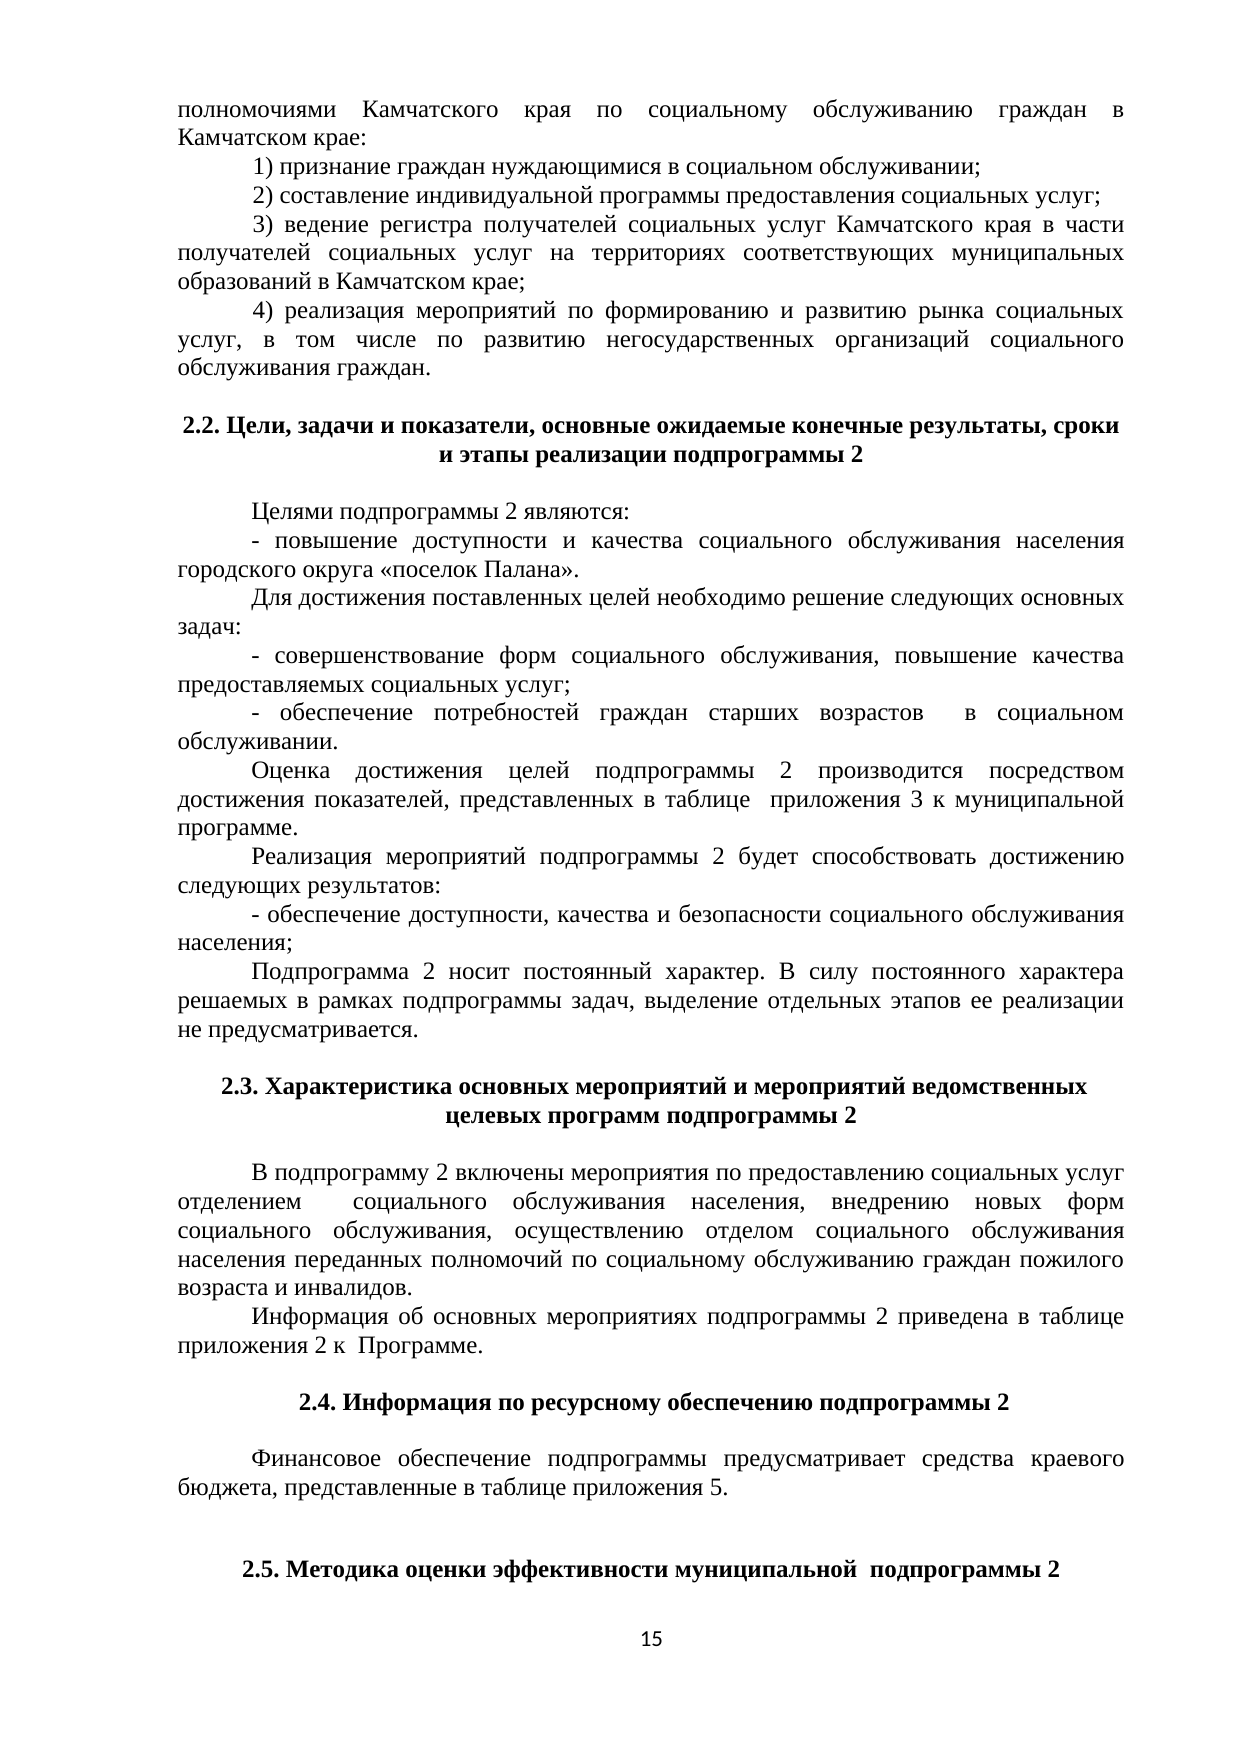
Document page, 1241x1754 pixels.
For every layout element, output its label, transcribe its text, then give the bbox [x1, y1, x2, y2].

text 2.4. Информация по ресурсному обеспечению подпрограммы 2 [177, 1387, 1125, 1415]
text 2.3. Характеристика основных мероприятий и мероприятий ведомственных целевых программ подпрограммы 2 [177, 1071, 1125, 1129]
text - повышение доступности и качества социального обслуживания населения городского округа «поселок Палана». [177, 525, 1125, 582]
text Оценка достижения целей подпрограммы 2 производится посредством достижения показателей, представленных в таблице приложения 3 к муниципальной программе. [177, 755, 1125, 841]
text Финансовое обеспечение подпрограммы предусматривает средства краевого бюджета, представленные в таблице приложения 5. [177, 1443, 1125, 1501]
text Информация об основных мероприятиях подпрограммы 2 приведена в таблице приложения 2 к Программе. [177, 1301, 1125, 1359]
text - совершенствование форм социального обслуживания, повышение качества предоставляемых социальных услуг; [177, 640, 1125, 697]
text Для достижения поставленных целей необходимо решение следующих основных задач: [177, 582, 1125, 640]
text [177, 94, 1125, 151]
text 1) признание граждан нуждающимися в социальном обслуживании; [177, 151, 1125, 180]
text 2.2. Цели, задачи и показатели, основные ожидаемые конечные результаты, сроки и этапы реализации подпрограммы 2 [177, 410, 1125, 467]
text - обеспечение потребностей граждан старших возрастов в социальном обслуживании. [177, 697, 1125, 755]
text 4) реализация мероприятий по формированию и развитию рынка социальных услуг, в том числе по развитию негосударственных организаций социального обслуживания граждан. [177, 295, 1125, 381]
text Реализация мероприятий подпрограммы 2 будет способствовать достижению следующих результатов: [177, 841, 1125, 899]
text Подпрограмма 2 носит постоянный характер. В силу постоянного характера решаемых в рамках подпрограммы задач, выделение отдельных этапов ее реализации не предусматривается. [177, 956, 1125, 1042]
text В подпрограмму 2 включены мероприятия по предоставлению социальных услуг отделением социального обслуживания населения, внедрению новых форм социального обслуживания, осуществлению отделом социального обслуживания населения переданных полномочий по социальному обслуживанию граждан пожилого возраста и инвалидов. [177, 1157, 1125, 1301]
text 2) составление индивидуальной программы предоставления социальных услуг; [177, 180, 1125, 209]
text Целями подпрограммы 2 являются: [177, 496, 1125, 525]
text - обеспечение доступности, качества и безопасности социального обслуживания населения; [177, 899, 1125, 956]
text 2.5. Методика оценки эффективности муниципальной подпрограммы 2 [177, 1554, 1125, 1583]
text 3) ведение регистра получателей социальных услуг Камчатского края в части получателей социальных услуг на территориях соответствующих муниципальных образований в Камчатском крае; [177, 209, 1125, 295]
